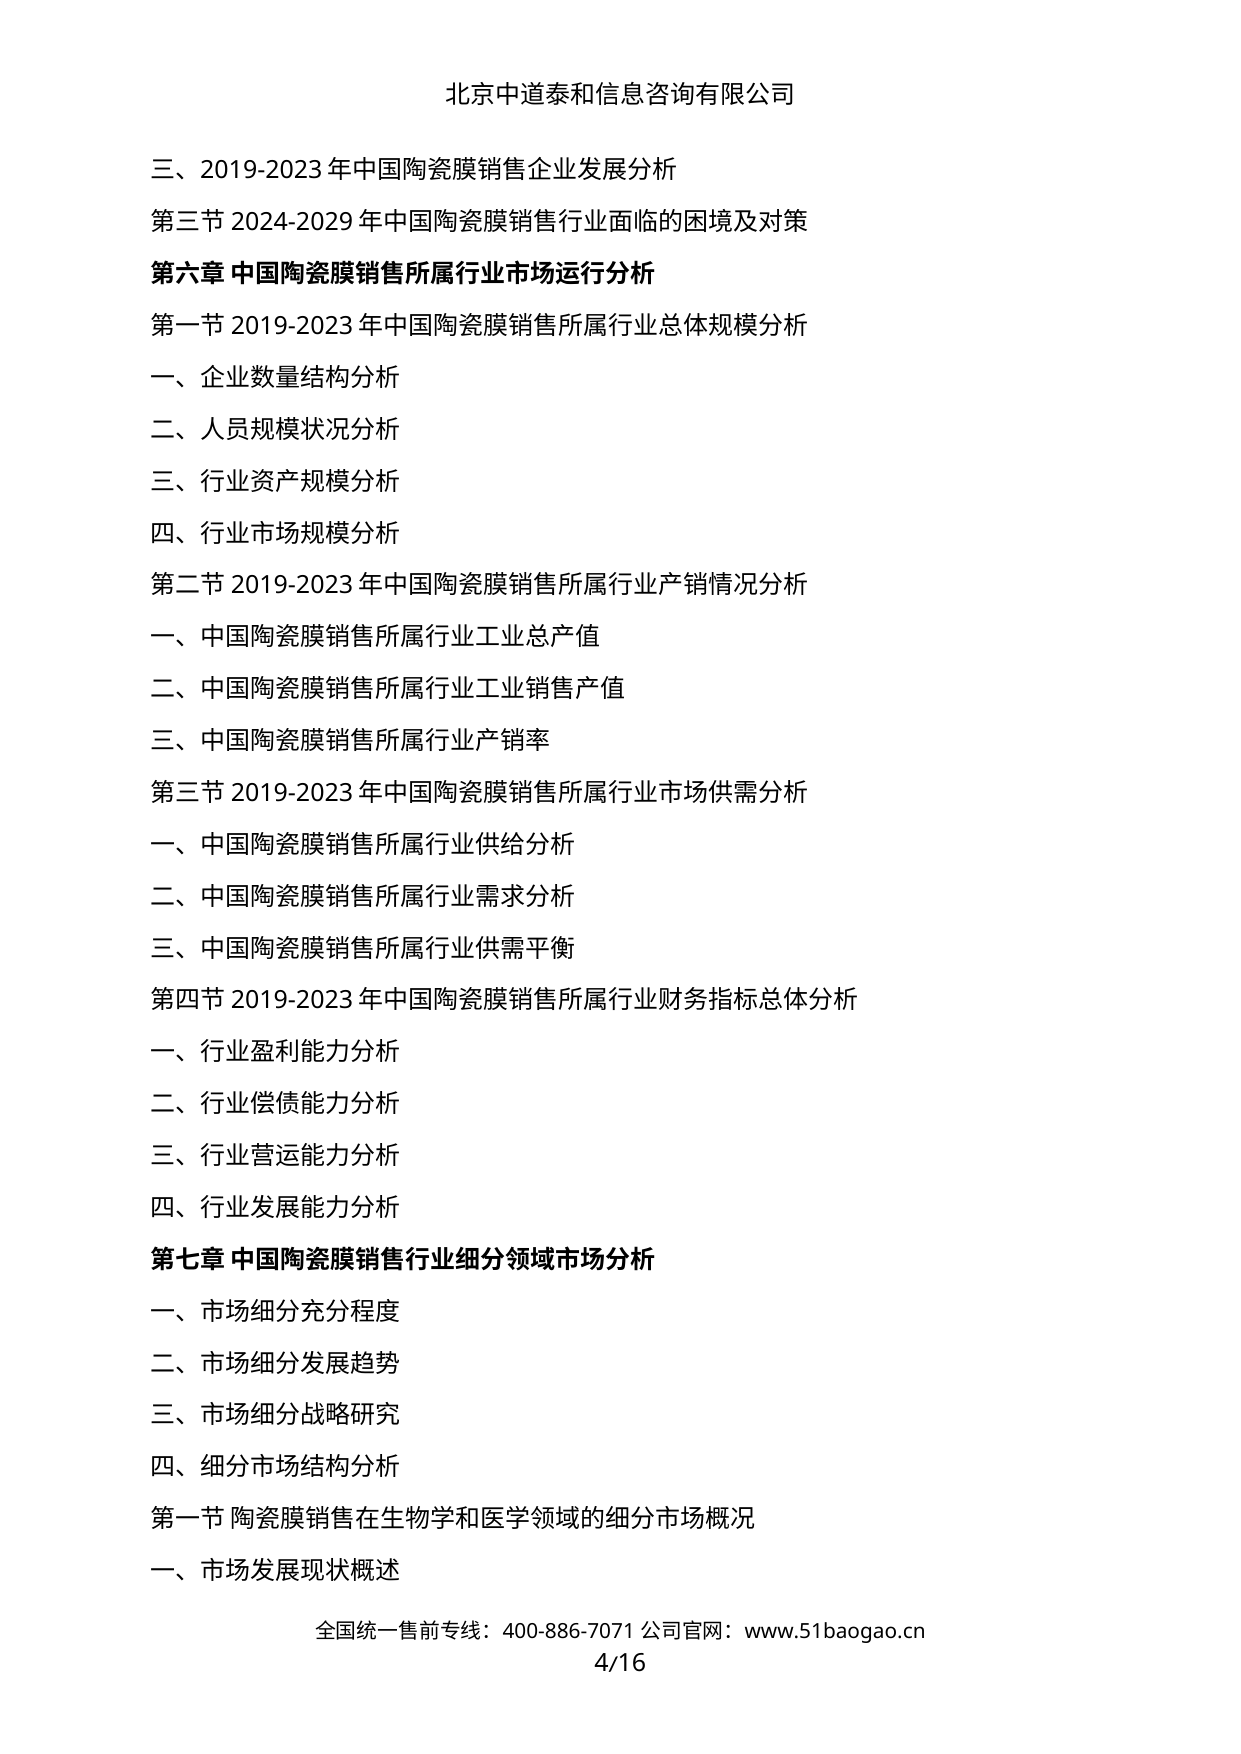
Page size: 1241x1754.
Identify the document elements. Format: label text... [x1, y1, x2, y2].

text 第三节 2024-2029年中国陶瓷膜销售行业面临的困境及对策 [150, 202, 1090, 238]
text 四、细分市场结构分析 [150, 1447, 1090, 1483]
text 第一节 2019-2023年中国陶瓷膜销售所属行业总体规模分析 [150, 306, 1090, 342]
text 第七章 中国陶瓷膜销售行业细分领域市场分析 [150, 1239, 1090, 1276]
text 三、中国陶瓷膜销售所属行业供需平衡 [150, 928, 1090, 964]
text 二、市场细分发展趋势 [150, 1343, 1090, 1379]
text 二、人员规模状况分析 [150, 409, 1090, 446]
text 三、2019-2023年中国陶瓷膜销售企业发展分析 [150, 150, 1090, 186]
text 一、企业数量结构分析 [150, 357, 1090, 394]
text 三、行业营运能力分析 [150, 1136, 1090, 1172]
text 一、行业盈利能力分析 [150, 1032, 1090, 1068]
text 二、中国陶瓷膜销售所属行业工业销售产值 [150, 669, 1090, 705]
text 一、市场发展现状概述 [150, 1551, 1090, 1587]
text 三、行业资产规模分析 [150, 461, 1090, 497]
text 一、中国陶瓷膜销售所属行业供给分析 [150, 824, 1090, 861]
text 三、市场细分战略研究 [150, 1395, 1090, 1431]
text 二、行业偿债能力分析 [150, 1084, 1090, 1120]
text 第三节 2019-2023年中国陶瓷膜销售所属行业市场供需分析 [150, 772, 1090, 809]
text 第六章 中国陶瓷膜销售所属行业市场运行分析 [150, 254, 1090, 290]
text 第一节 陶瓷膜销售在生物学和医学领域的细分市场概况 [150, 1499, 1090, 1535]
text 第四节 2019-2023年中国陶瓷膜销售所属行业财务指标总体分析 [150, 980, 1090, 1016]
text 一、市场细分充分程度 [150, 1291, 1090, 1327]
text 第二节 2019-2023年中国陶瓷膜销售所属行业产销情况分析 [150, 565, 1090, 601]
text 三、中国陶瓷膜销售所属行业产销率 [150, 721, 1090, 757]
text 二、中国陶瓷膜销售所属行业需求分析 [150, 876, 1090, 912]
text 四、行业发展能力分析 [150, 1187, 1090, 1224]
text 四、行业市场规模分析 [150, 513, 1090, 549]
text 一、中国陶瓷膜销售所属行业工业总产值 [150, 617, 1090, 653]
